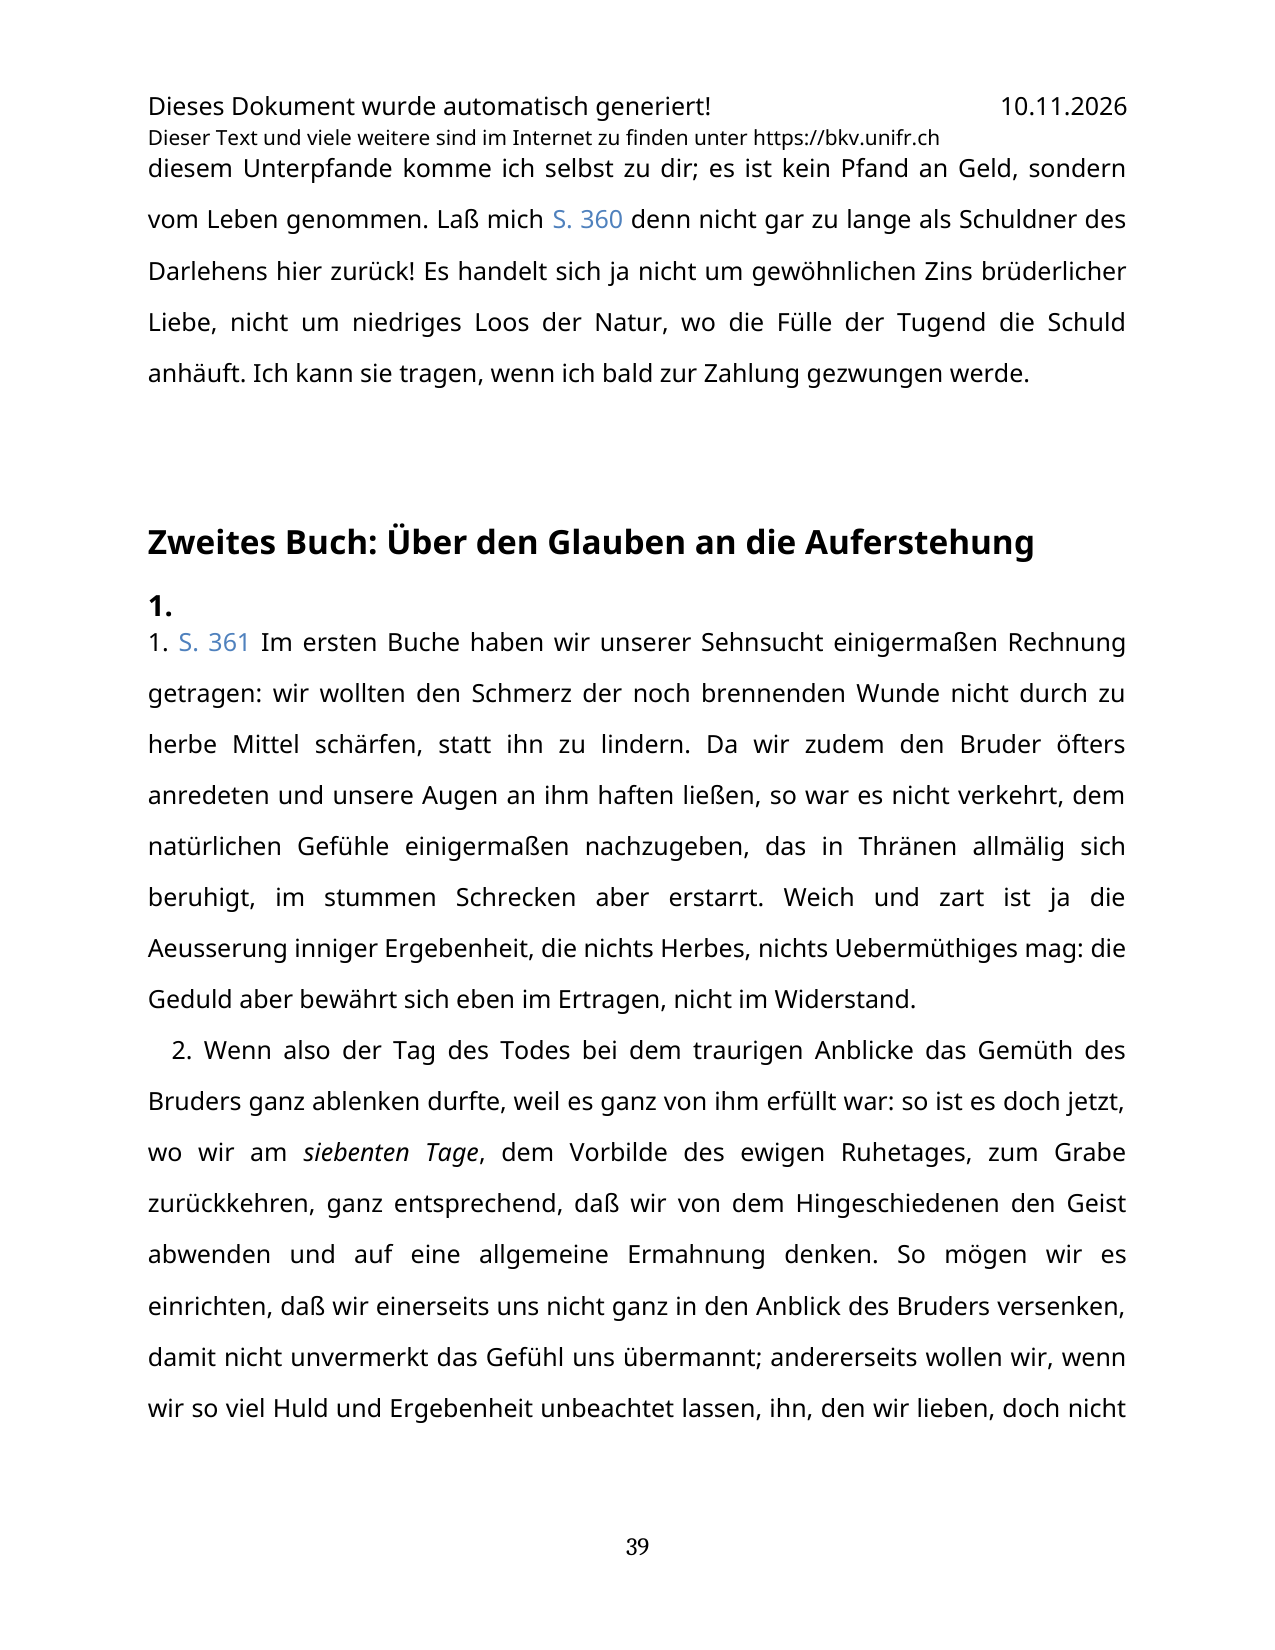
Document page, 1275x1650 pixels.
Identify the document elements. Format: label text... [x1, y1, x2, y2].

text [148, 151, 1127, 389]
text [148, 1033, 1127, 1424]
subtitle 1. [148, 585, 1127, 625]
text 1. S. 361 Im ersten Buche haben wir unserer Sehnsucht einigermaßen Rechnung getragen: wir wollten den Schmerz der noch brennenden Wunde nicht durch zu herbe Mittel schärfen, statt ihn zu lindern. Da wir zudem den Bruder öfters anredeten und unsere Augen an ihm haften ließen, so war es nicht verkehrt, dem natürlichen Gefühle einigermaßen nachzugeben, das in Thränen allmälig sich beruhigt, im stummen Schrecken aber erstarrt. Weich und zart ist ja die Aeusserung inniger Ergebenheit, die nichts Herbes, nichts Uebermüthiges mag: die Geduld aber bewährt sich eben im Ertragen, nicht im Widerstand. [148, 625, 1127, 1016]
subtitle Zweites Buch: Über den Glauben an die Auferstehung [148, 519, 1127, 564]
